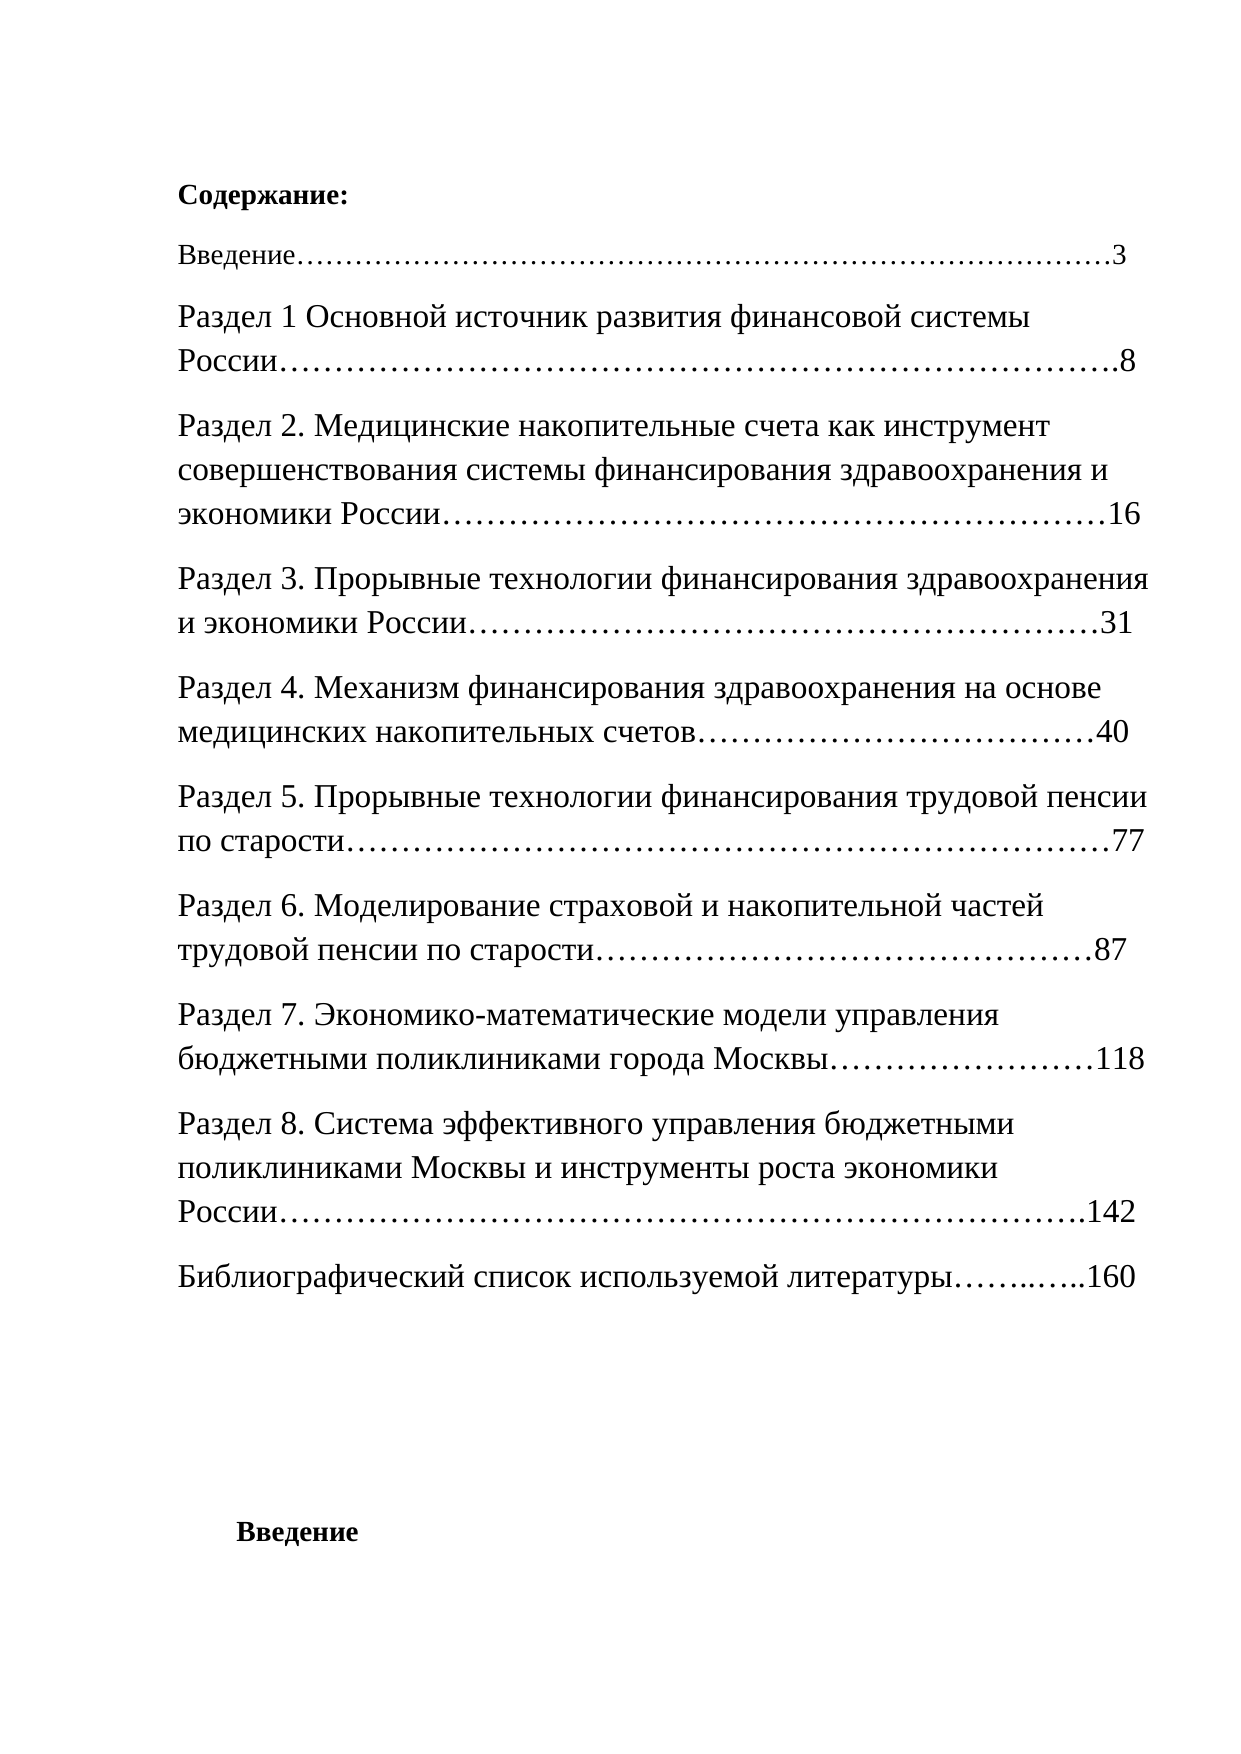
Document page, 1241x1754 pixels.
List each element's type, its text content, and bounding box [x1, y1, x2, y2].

text Раздел 8. Система эффективного управления бюджетными поликлиниками Москвы и инструменты роста экономики России……………………………………………………………….142 [177, 1103, 1152, 1229]
text Раздел 7. Экономико-математические модели управления бюджетными поликлиниками города Москвы……………………118 [177, 994, 1152, 1076]
text Раздел 5. Прорывные технологии финансирования трудовой пенсии по старости……………………………………………………………77 [177, 776, 1152, 858]
text Введение [177, 1514, 1152, 1547]
text Раздел 3. Прорывные технологии финансирования здравоохранения и экономики России…………………………………………………31 [177, 558, 1152, 641]
text Раздел 1 Основной источник развития финансовой системы России………………………………………………………………….8 [177, 296, 1152, 379]
text Библиографический список используемой литературы……..…..160 [177, 1256, 1152, 1294]
text Раздел 6. Моделирование страховой и накопительной частей трудовой пенсии по старости………………………………………87 [177, 885, 1152, 967]
text Введение…………………………………………………………………………3 [177, 237, 1152, 270]
text Раздел 2. Медицинские накопительные счета как инструмент совершенствования системы финансирования здравоохранения и экономики России……………………………………………………16 [177, 405, 1152, 532]
text Содержание: [177, 177, 1152, 211]
text Раздел 4. Механизм финансирования здравоохранения на основе медицинских накопительных счетов………………………………40 [177, 667, 1152, 749]
